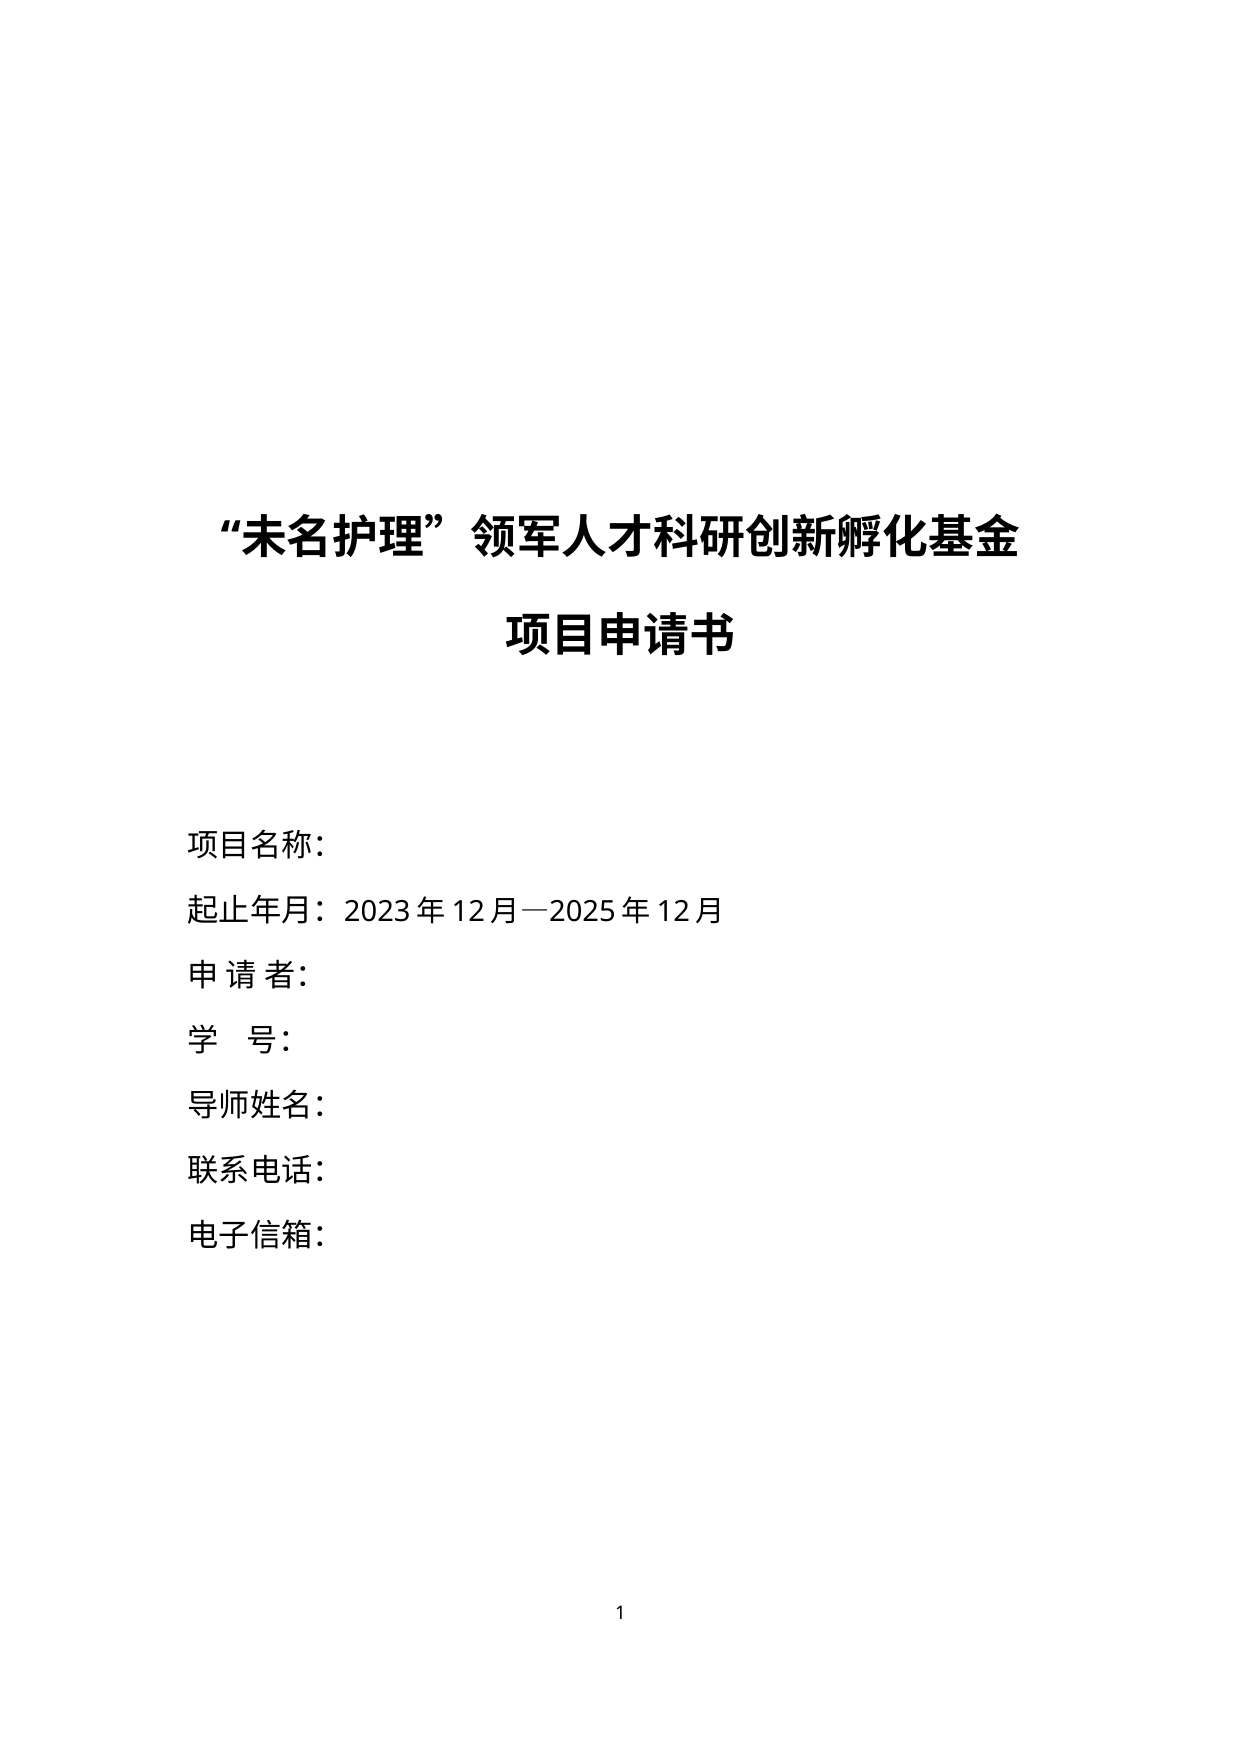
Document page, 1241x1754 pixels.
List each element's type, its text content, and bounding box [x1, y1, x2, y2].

text “未名护理”领军人才科研创新孵化基金 [187, 485, 1053, 582]
text 导师姓名： [187, 1070, 1053, 1135]
text 申 请 者： [187, 940, 1053, 1005]
text 学 号： [187, 1005, 1053, 1070]
text 项目名称： [187, 810, 1053, 875]
text 起止年月：2023年12月—2025年12月 [187, 875, 1053, 940]
text 电子信箱： [187, 1200, 1053, 1265]
text 联系电话： [187, 1135, 1053, 1200]
text 项目申请书 [187, 582, 1053, 680]
